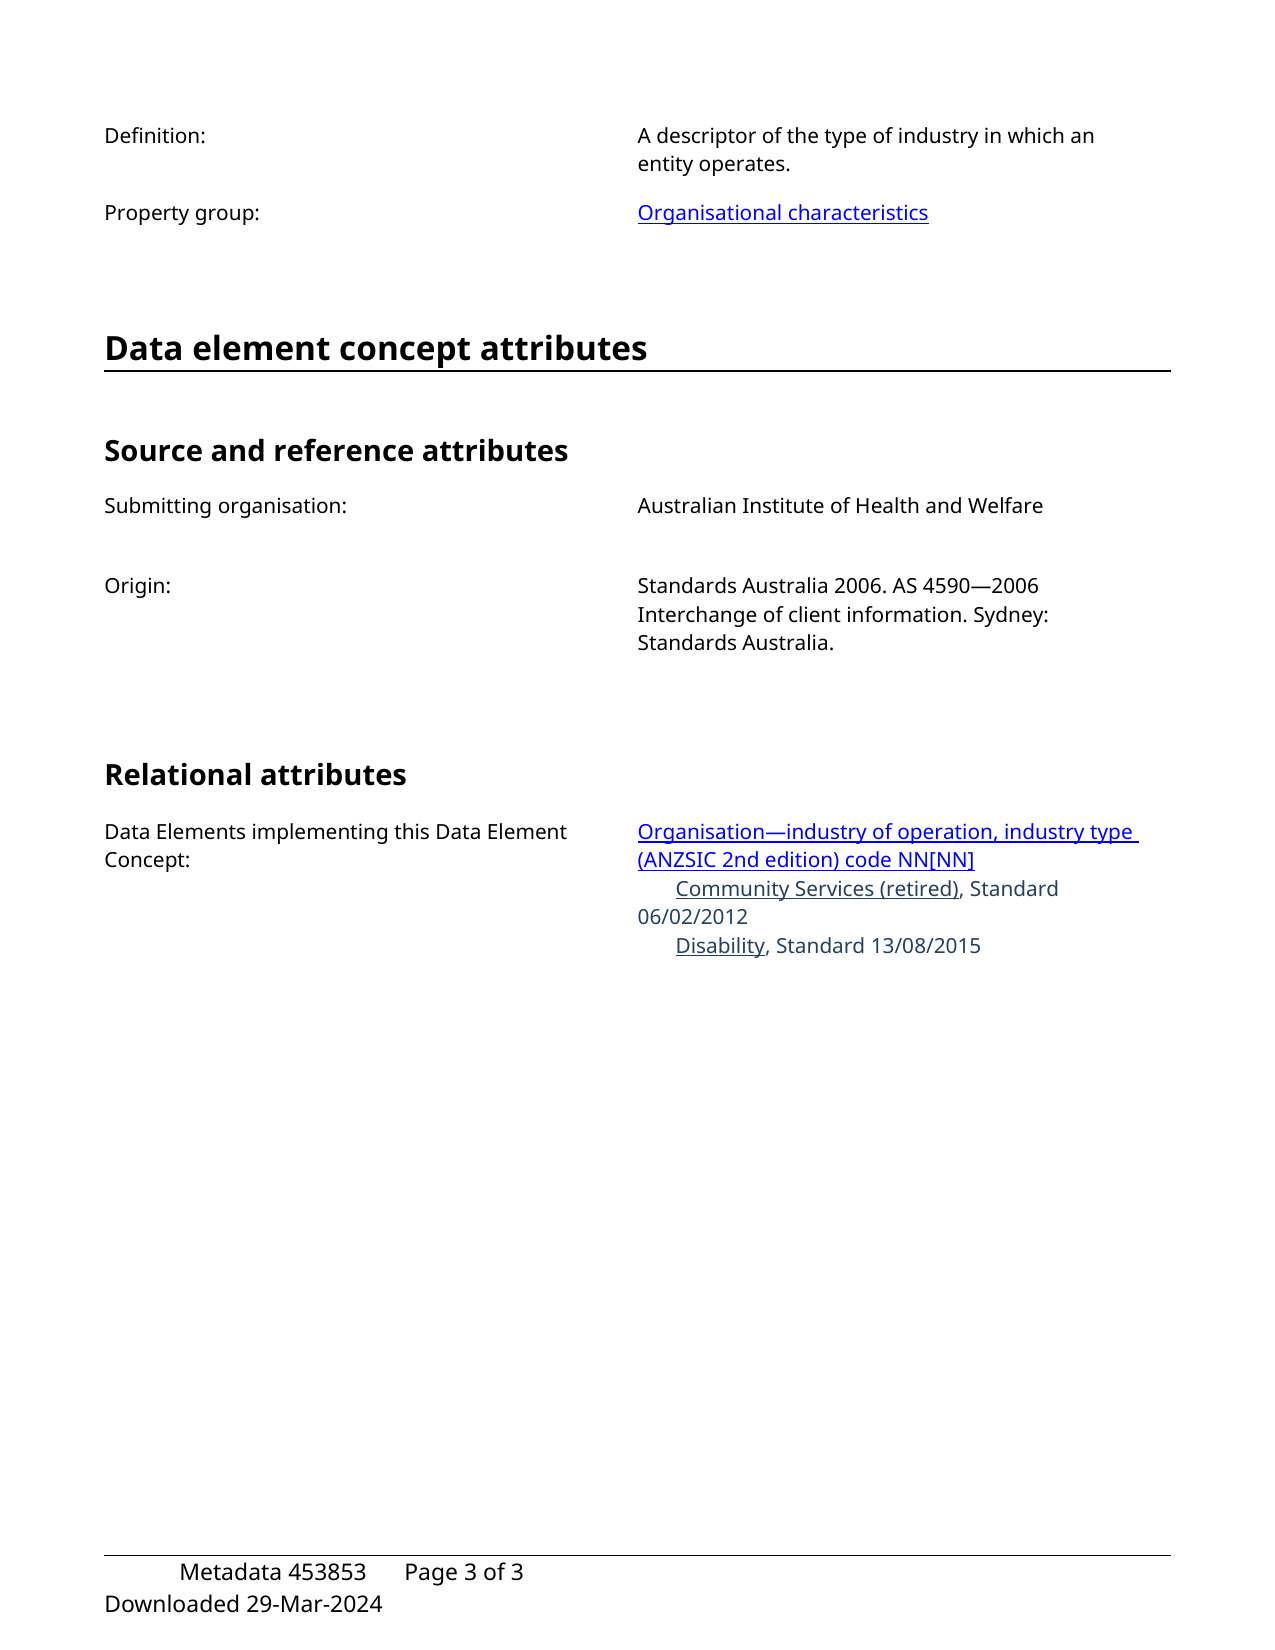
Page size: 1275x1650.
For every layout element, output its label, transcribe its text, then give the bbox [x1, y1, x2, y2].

table_cell Definition: [93, 110, 626, 188]
table_header Data Elements implementing this Data Element Concept: [93, 807, 626, 1027]
table_cell Australian Institute of Health and Welfare [626, 480, 1159, 561]
subtitle Data element concept attributes [104, 325, 1171, 370]
subtitle Relational attributes [104, 754, 1171, 794]
table_cell Organisational characteristics [626, 188, 1159, 237]
table_cell Submitting organisation: [93, 480, 626, 561]
table_header Organisation—industry of operation, industry type (ANZSIC 2nd edition) code NN[NN] Community Services (retired), Standard 06/02/2012 Disability, Standard 13/08/2015 [626, 807, 1159, 1027]
table_cell A descriptor of the type of industry in which an entity operates. [626, 110, 1159, 188]
table_cell Property group: [93, 188, 626, 237]
table_cell Origin: [93, 561, 626, 667]
table_header Source and reference attributes [93, 384, 1159, 480]
table_cell Standards Australia 2006. AS 4590—2006 Interchange of client information. Sydney: Standards Australia. [626, 561, 1159, 667]
